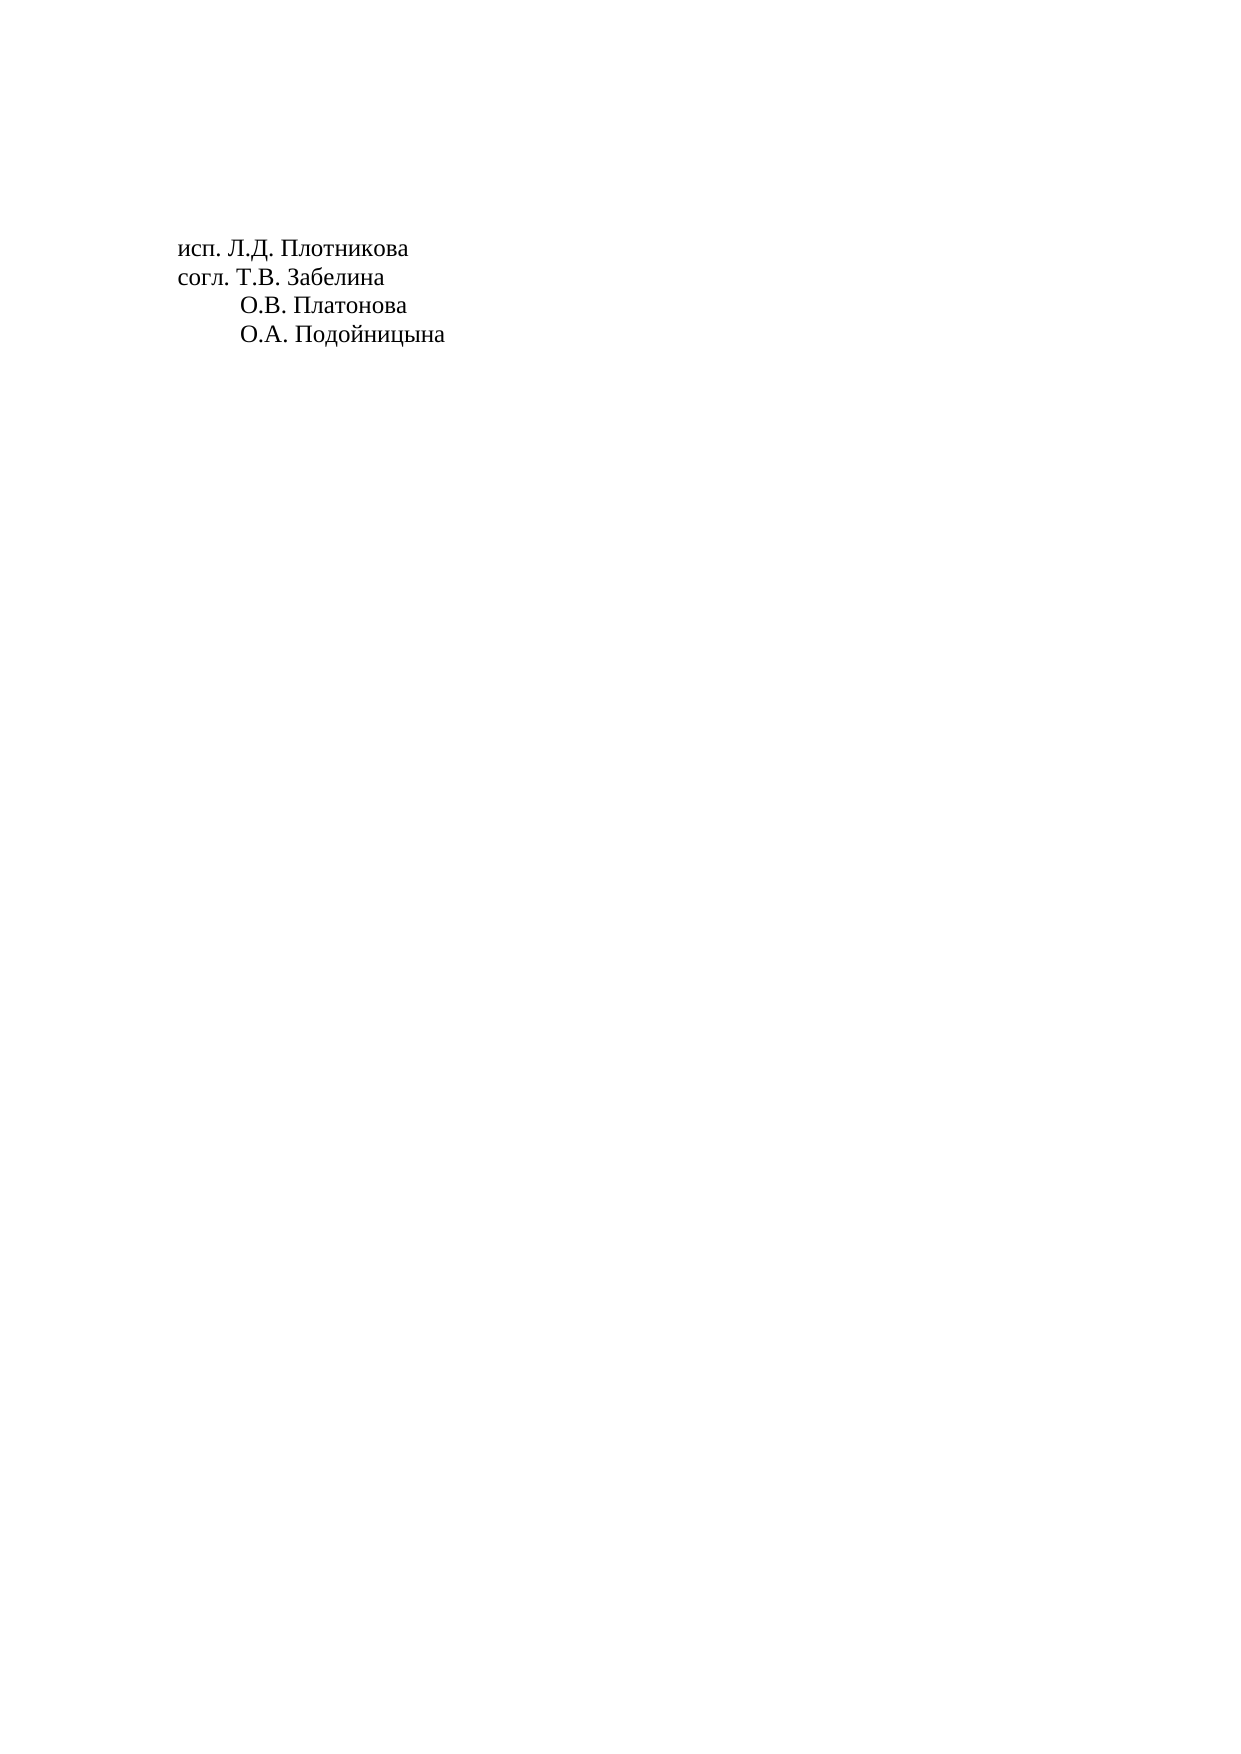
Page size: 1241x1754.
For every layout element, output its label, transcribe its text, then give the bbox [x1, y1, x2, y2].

text исп. Л.Д. Плотникова [177, 233, 1152, 262]
text О.А. Подойницына [177, 319, 1152, 348]
text согл. Т.В. Забелина [177, 262, 1152, 291]
text О.В. Платонова [177, 291, 1152, 319]
